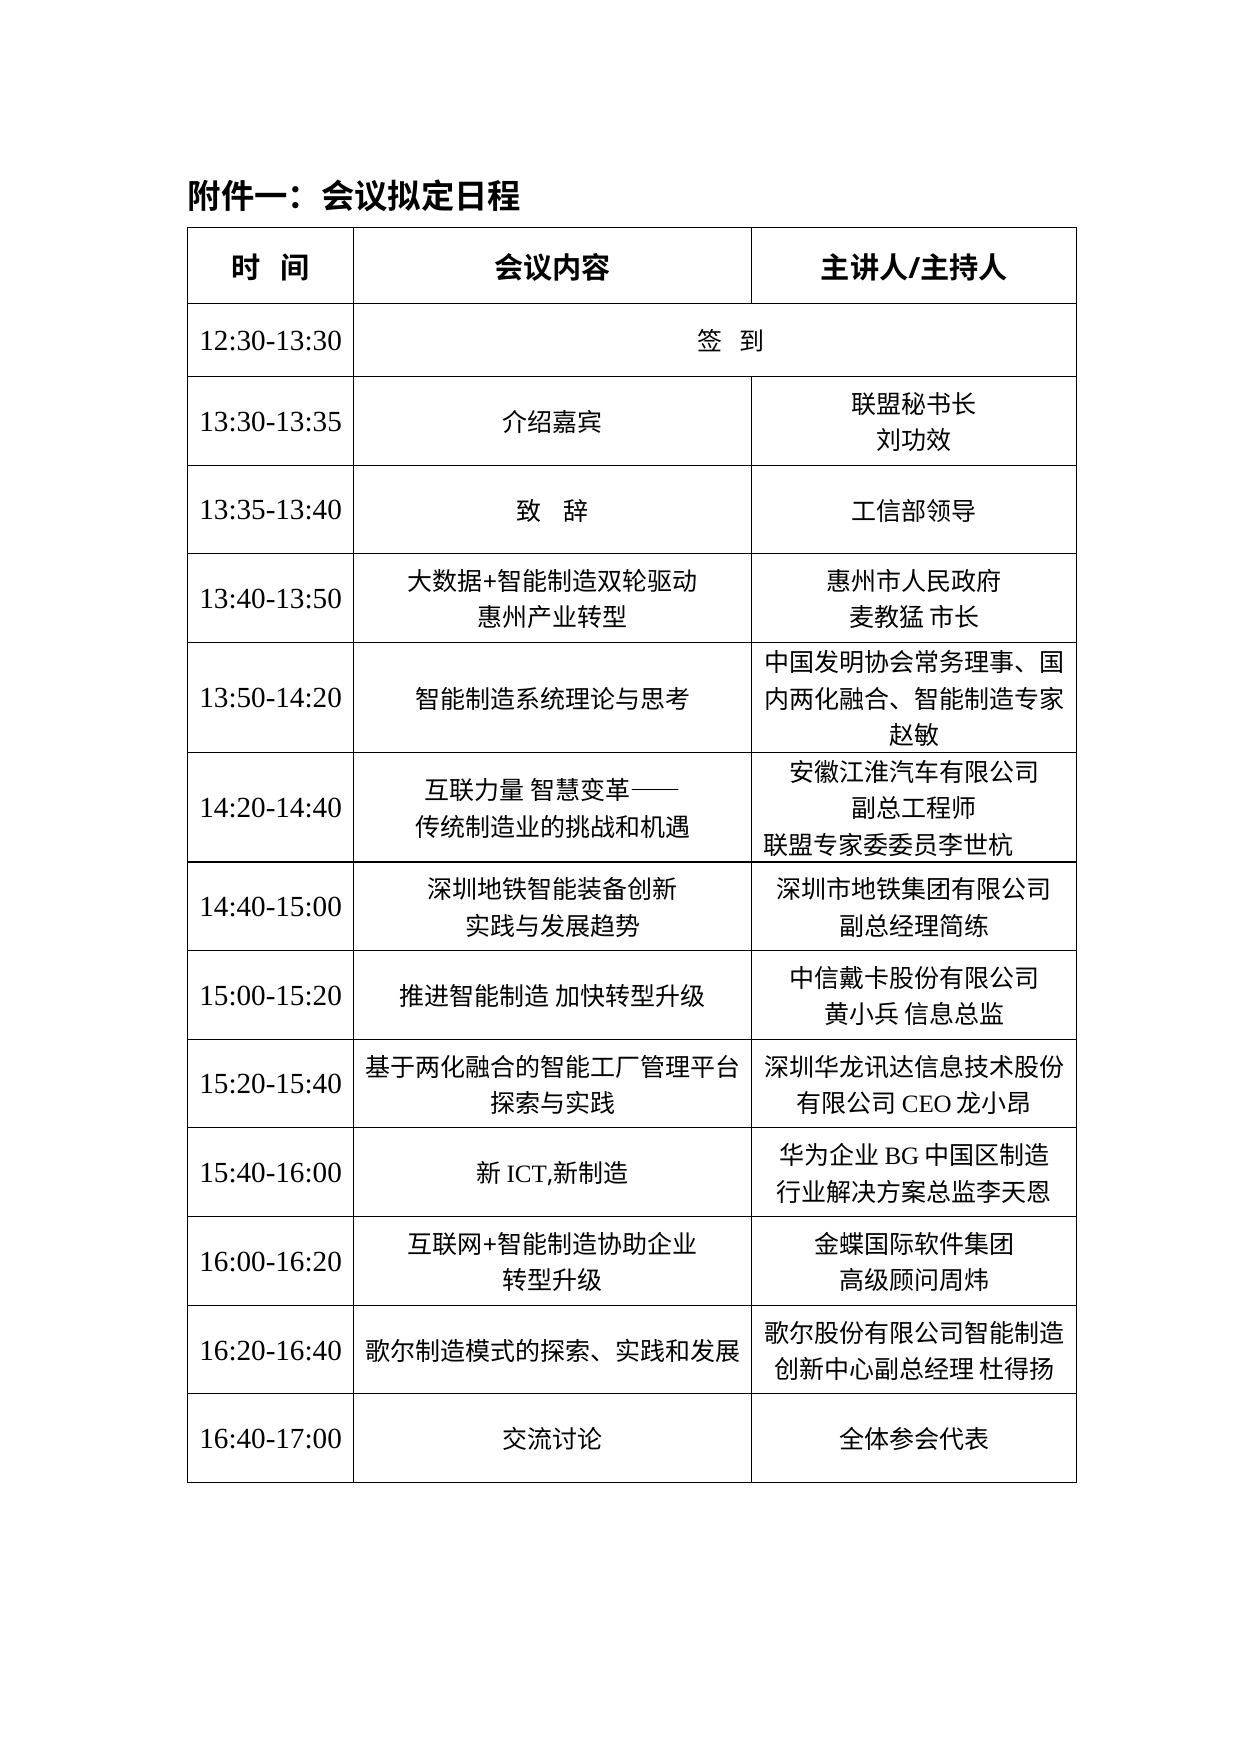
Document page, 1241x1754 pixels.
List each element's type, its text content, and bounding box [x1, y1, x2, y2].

table_cell 中国发明协会常务理事、国内两化融合、智能制造专家 赵敏 [752, 643, 1076, 752]
table_cell 惠州市人民政府 麦教猛 市长 [752, 554, 1076, 642]
table_cell 12:30-13:30 [188, 304, 353, 376]
table_cell 歌尔制造模式的探索、实践和发展 [354, 1306, 751, 1393]
table_cell 推进智能制造 加快转型升级 [354, 951, 751, 1039]
table_cell 深圳华龙讯达信息技术股份有限公司CEO龙小昂 [752, 1040, 1076, 1127]
table_cell 致 辞 [354, 466, 751, 553]
table_cell 交流讨论 [354, 1394, 751, 1482]
table_cell 歌尔股份有限公司智能制造创新中心副总经理 杜得扬 [752, 1306, 1076, 1393]
table_cell 介绍嘉宾 [354, 377, 751, 464]
table_cell 基于两化融合的智能工厂管理平台探索与实践 [354, 1040, 751, 1127]
table_cell 金蝶国际软件集团 高级顾问周炜 [752, 1217, 1076, 1304]
table_cell 14:40-15:00 [188, 863, 353, 950]
table_cell 13:35-13:40 [188, 466, 353, 553]
table_cell 13:40-13:50 [188, 554, 353, 642]
table_cell 16:20-16:40 [188, 1306, 353, 1393]
table_cell 互联力量 智慧变革—— 传统制造业的挑战和机遇 [354, 753, 751, 861]
table_cell 安徽江淮汽车有限公司 副总工程师 联盟专家委委员李世杭 [752, 753, 1076, 861]
table_cell 工信部领导 [752, 466, 1076, 553]
table_cell 全体参会代表 [752, 1394, 1076, 1482]
table_cell 中信戴卡股份有限公司 黄小兵 信息总监 [752, 951, 1076, 1039]
table_cell 联盟秘书长 刘功效 [752, 377, 1076, 464]
table_cell 华为企业BG中国区制造 行业解决方案总监李天恩 [752, 1128, 1076, 1216]
table_cell 13:50-14:20 [188, 643, 353, 752]
table_header 主讲人/主持人 [752, 228, 1076, 303]
table_cell 智能制造系统理论与思考 [354, 643, 751, 752]
table_cell 互联网+智能制造协助企业 转型升级 [354, 1217, 751, 1304]
table_cell 深圳市地铁集团有限公司 副总经理简练 [752, 863, 1076, 950]
table_header 会议内容 [354, 228, 751, 303]
table_cell 15:00-15:20 [188, 951, 353, 1039]
table_cell 深圳地铁智能装备创新 实践与发展趋势 [354, 863, 751, 950]
table_cell 14:20-14:40 [188, 753, 353, 861]
table_cell 15:40-16:00 [188, 1128, 353, 1216]
table_cell 大数据+智能制造双轮驱动 惠州产业转型 [354, 554, 751, 642]
table_cell 16:40-17:00 [188, 1394, 353, 1482]
table_cell 16:00-16:20 [188, 1217, 353, 1304]
table_cell 新ICT,新制造 [354, 1128, 751, 1216]
table_cell 13:30-13:35 [188, 377, 353, 464]
table_header 时 间 [188, 228, 353, 303]
text 附件一：会议拟定日程 [187, 162, 1053, 227]
table_cell 签 到 [354, 304, 1076, 376]
table_cell 15:20-15:40 [188, 1040, 353, 1127]
